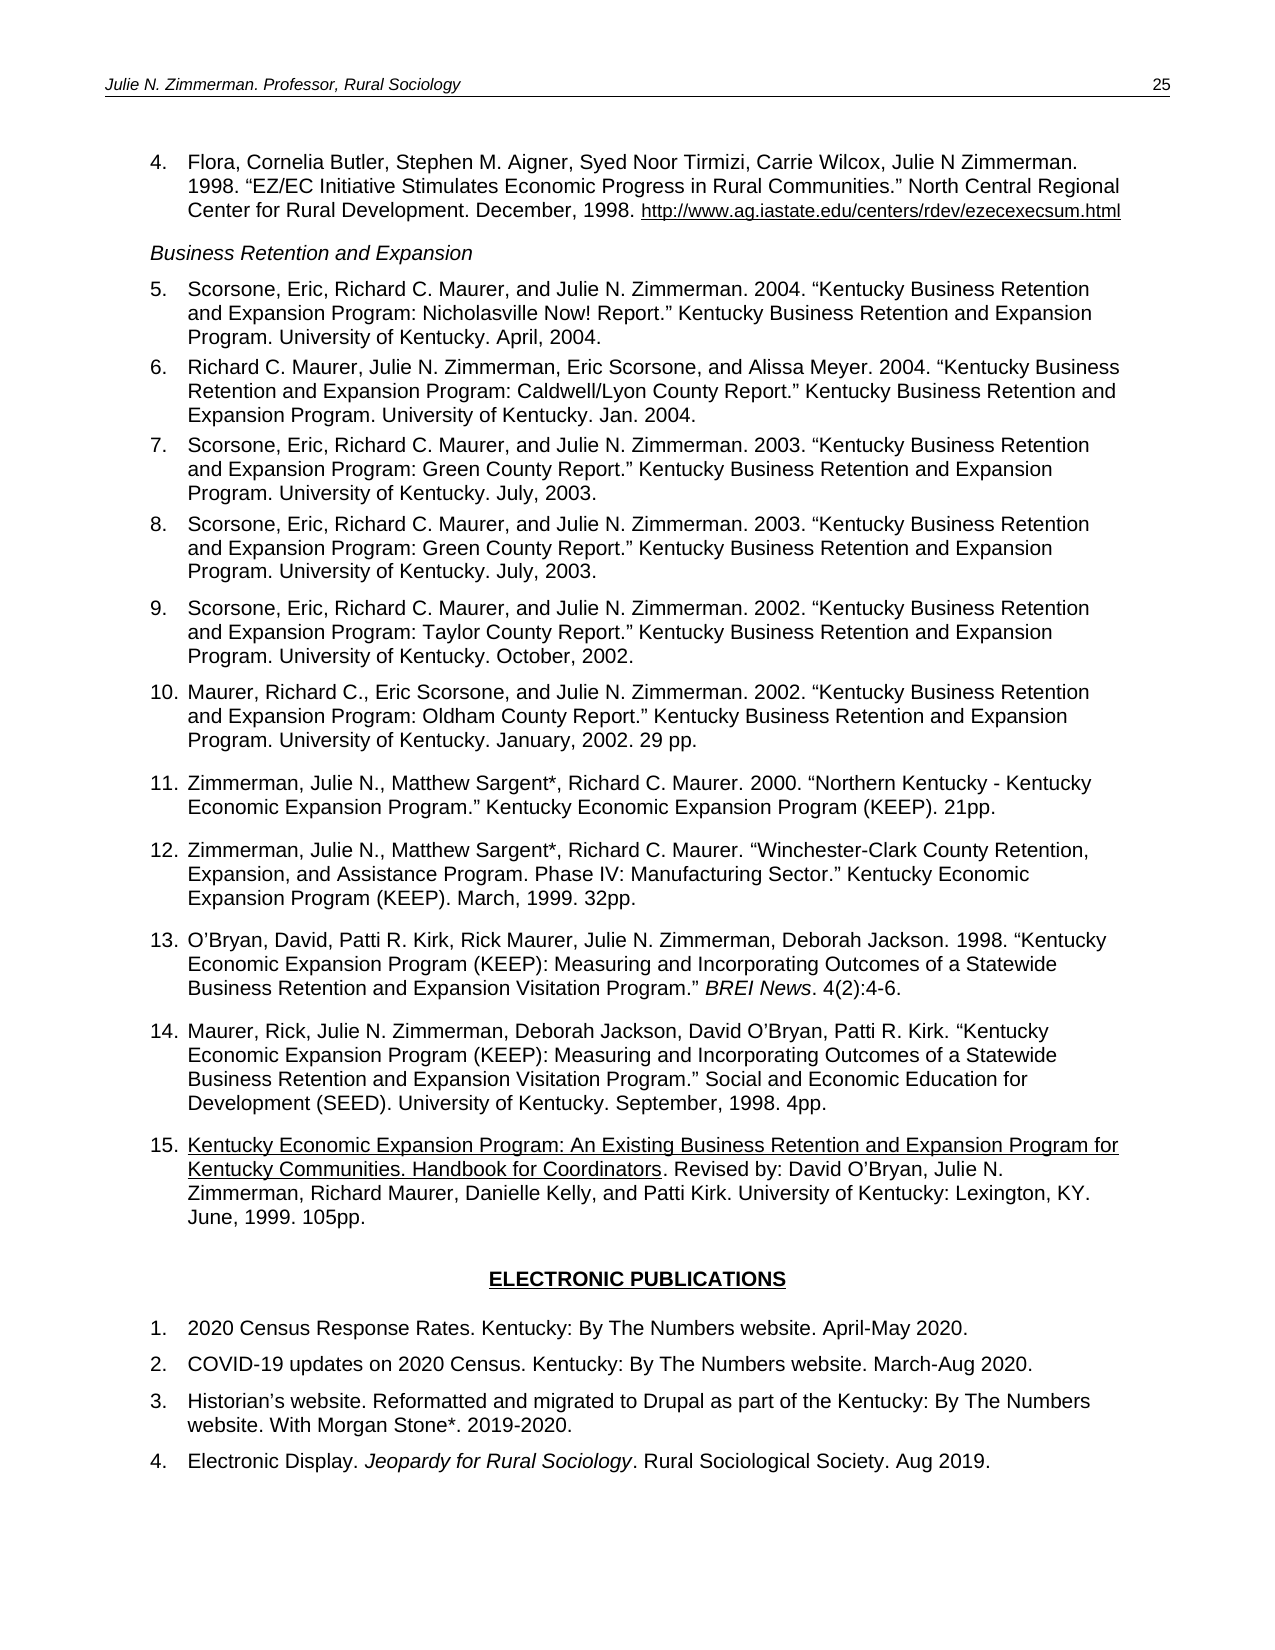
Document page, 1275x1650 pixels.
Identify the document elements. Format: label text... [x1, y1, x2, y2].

list COVID-19 updates on 2020 Census. Kentucky: By The Numbers website. March-Aug 2020. [150, 1352, 1125, 1376]
list Economic Expansion Program: An Existing Business Retention and Expansion Program for Communities. Handbook for Coordinators. Revised by: David O’Bryan, Julie N. Zimmerman, Richard Maurer, Danielle Kelly, and Patti Kirk. of : June, 1999. 105pp. [150, 1133, 1125, 1229]
title Flora, Cornelia Butler, Stephen M. Aigner, Syed Noor Tirmizi, Carrie Wilcox, Julie N Zimmerman. 1998. “EZ/EC Initiative Stimulates Economic Progress in Rural Communities.” for Rural Development. December, 1998. http://www.ag.iastate.edu/centers/rdev/ezecexecsum.html [150, 150, 1125, 222]
list Scorsone, Eric, Richard C. Maurer, and Julie N. Zimmerman. 2004. “ Business Retention and Expansion Program: Nicholasville Now! Report.” Business Retention and Expansion Program. . April, 2004. [150, 277, 1125, 349]
list Historian’s website. Reformatted and migrated to Drupal as part of the Kentucky: By The Numbers website. With Morgan Stone*. 2019-2020. [150, 1388, 1125, 1436]
subtitle Business Retention and Expansion [135, 241, 1125, 264]
list Zimmerman, Julie N., Matthew Sargent*, Richard C. Maurer. “ Retention, Expansion, and Assistance Program. Phase IV: Manufacturing Sector.” Economic Expansion Program (KEEP). March, 1999. 32pp. [150, 837, 1125, 909]
list Richard C. Maurer, Julie N. Zimmerman, Eric Scorsone, and Alissa Meyer. 2004. “ Business Retention and Expansion Program: Caldwell/Lyon .” Business Retention and Expansion Program. . Jan. 2004. [150, 355, 1125, 427]
list Scorsone, Eric, Richard C. Maurer, and Julie N. Zimmerman. 2003. “ Business Retention and Expansion Program: Green .” Business Retention and Expansion Program. . July, 2003. [150, 433, 1125, 505]
list Maurer, Richard C., Eric Scorsone, and Julie N. Zimmerman. 2002. “ Business Retention and Expansion Program: Oldham .” Business Retention and Expansion Program. . January, 2002. 29 pp. [150, 680, 1125, 752]
text Electronic Publications [150, 1267, 1125, 1291]
list Electronic Display. Jeopardy for Rural Sociology. Rural Sociological Society. Aug 2019. [150, 1449, 1125, 1473]
list Scorsone, Eric, Richard C. Maurer, and Julie N. Zimmerman. 2002. “ Business Retention and Expansion Program: .” Business Retention and Expansion Program. . October, 2002. [150, 596, 1125, 668]
list Maurer, Rick, Julie N. Zimmerman, Deborah Jackson, David O’Bryan, Patti R. Kirk. “ Economic Expansion Program (KEEP): Measuring and Incorporating Outcomes of a Statewide Business Retention and Expansion Visitation Program.” Social and Economic Education for Development (SEED). . September, 1998. 4pp. [150, 1019, 1125, 1114]
list 2020 Census Response Rates. Kentucky: By The Numbers website. April-May 2020. [150, 1316, 1125, 1339]
list Zimmerman, Julie N., Matthew Sargent*, Richard C. Maurer. 2000. “Northern Kentucky - Economic Expansion Program.” Economic Expansion Program (KEEP). 21pp. [150, 771, 1125, 819]
list Scorsone, Eric, Richard C. Maurer, and Julie N. Zimmerman. 2003. “ Business Retention and Expansion Program: Green .” Business Retention and Expansion Program. . July, 2003. [150, 511, 1125, 583]
list O’Bryan, David, Patti R. Kirk, Rick Maurer, Julie N. Zimmerman, Deborah Jackson. 1998. “ Economic Expansion Program (KEEP): Measuring and Incorporating Outcomes of a Statewide Business Retention and Expansion Visitation Program.” BREI News. 4(2):4-6. [150, 928, 1125, 1000]
